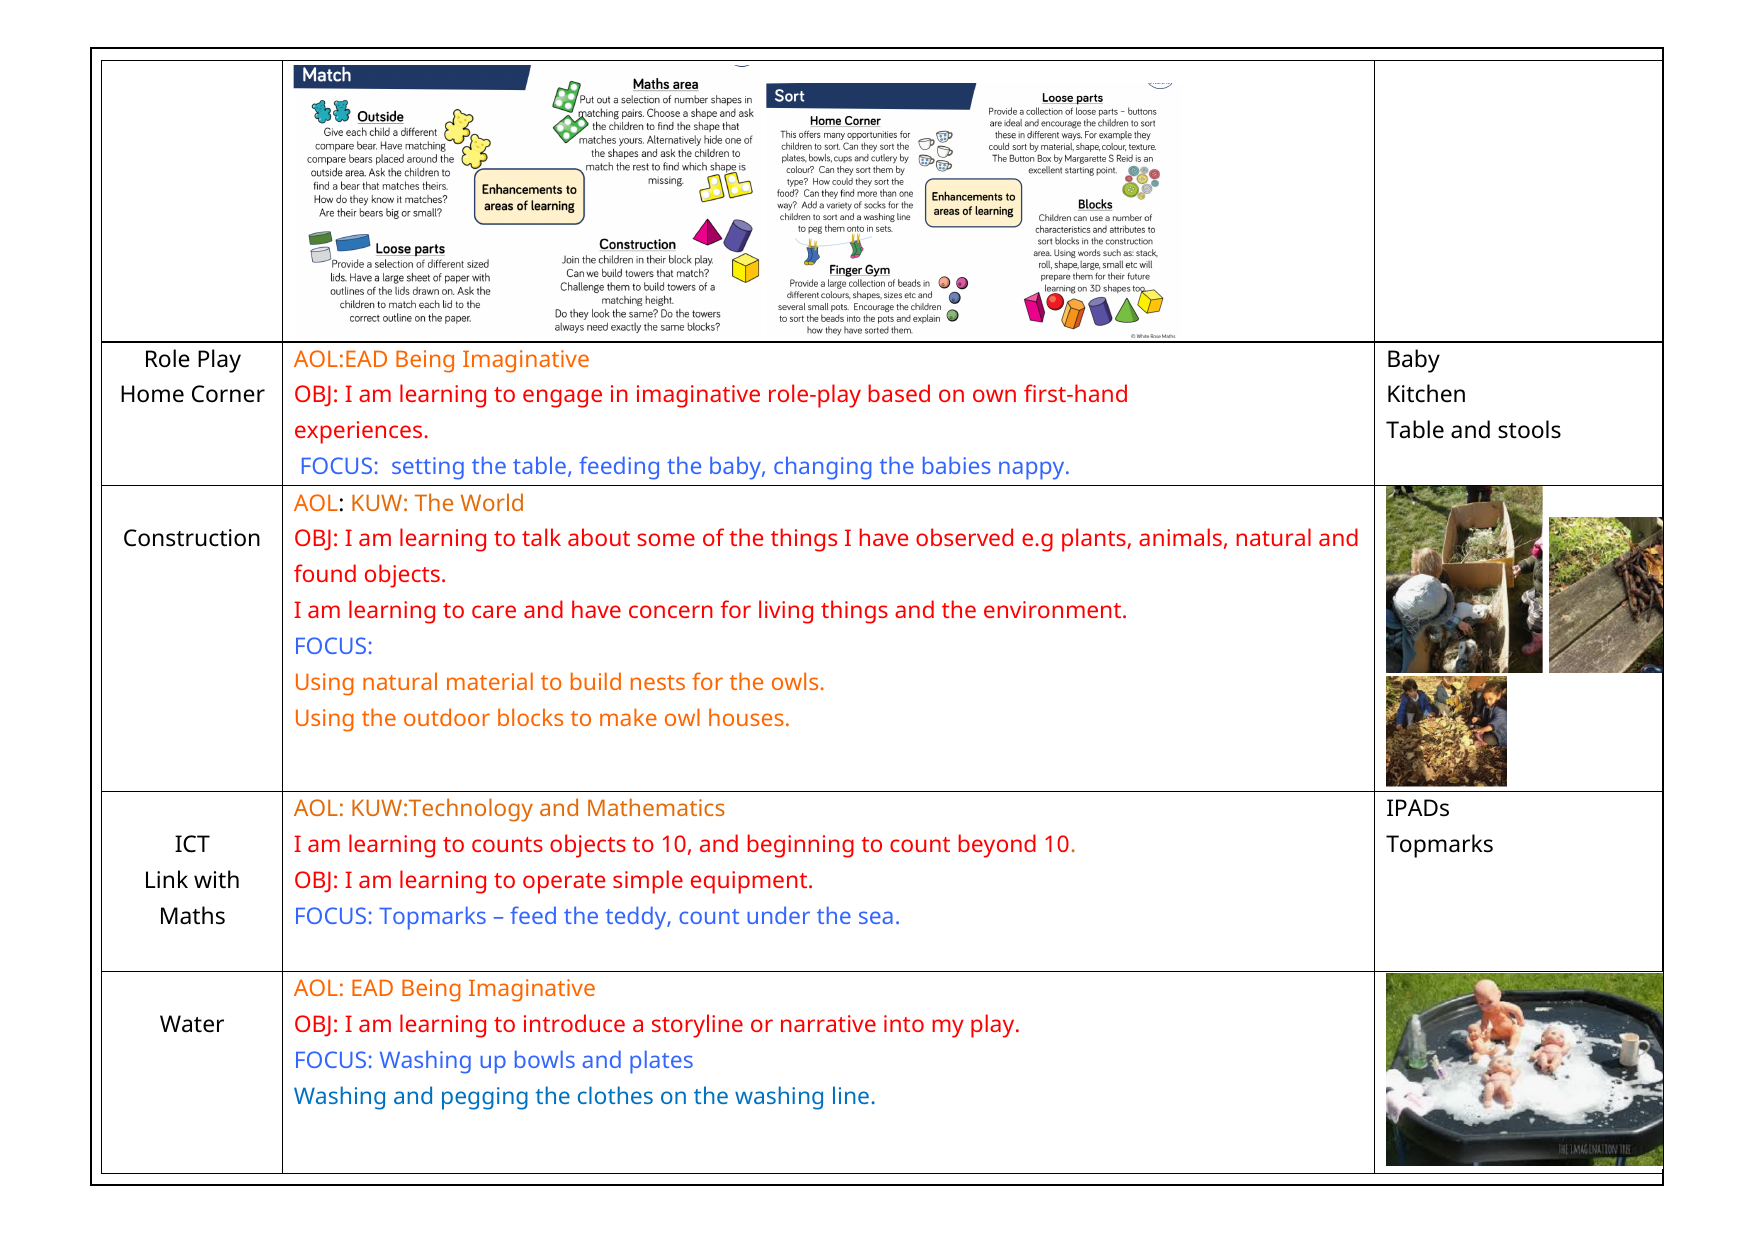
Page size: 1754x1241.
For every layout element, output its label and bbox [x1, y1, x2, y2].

table_cell [92, 49, 1662, 1184]
picture [1386, 972, 1663, 1169]
picture [1549, 517, 1663, 673]
picture [1386, 486, 1543, 673]
picture [1386, 676, 1507, 788]
picture [766, 83, 1183, 338]
picture [293, 65, 762, 338]
